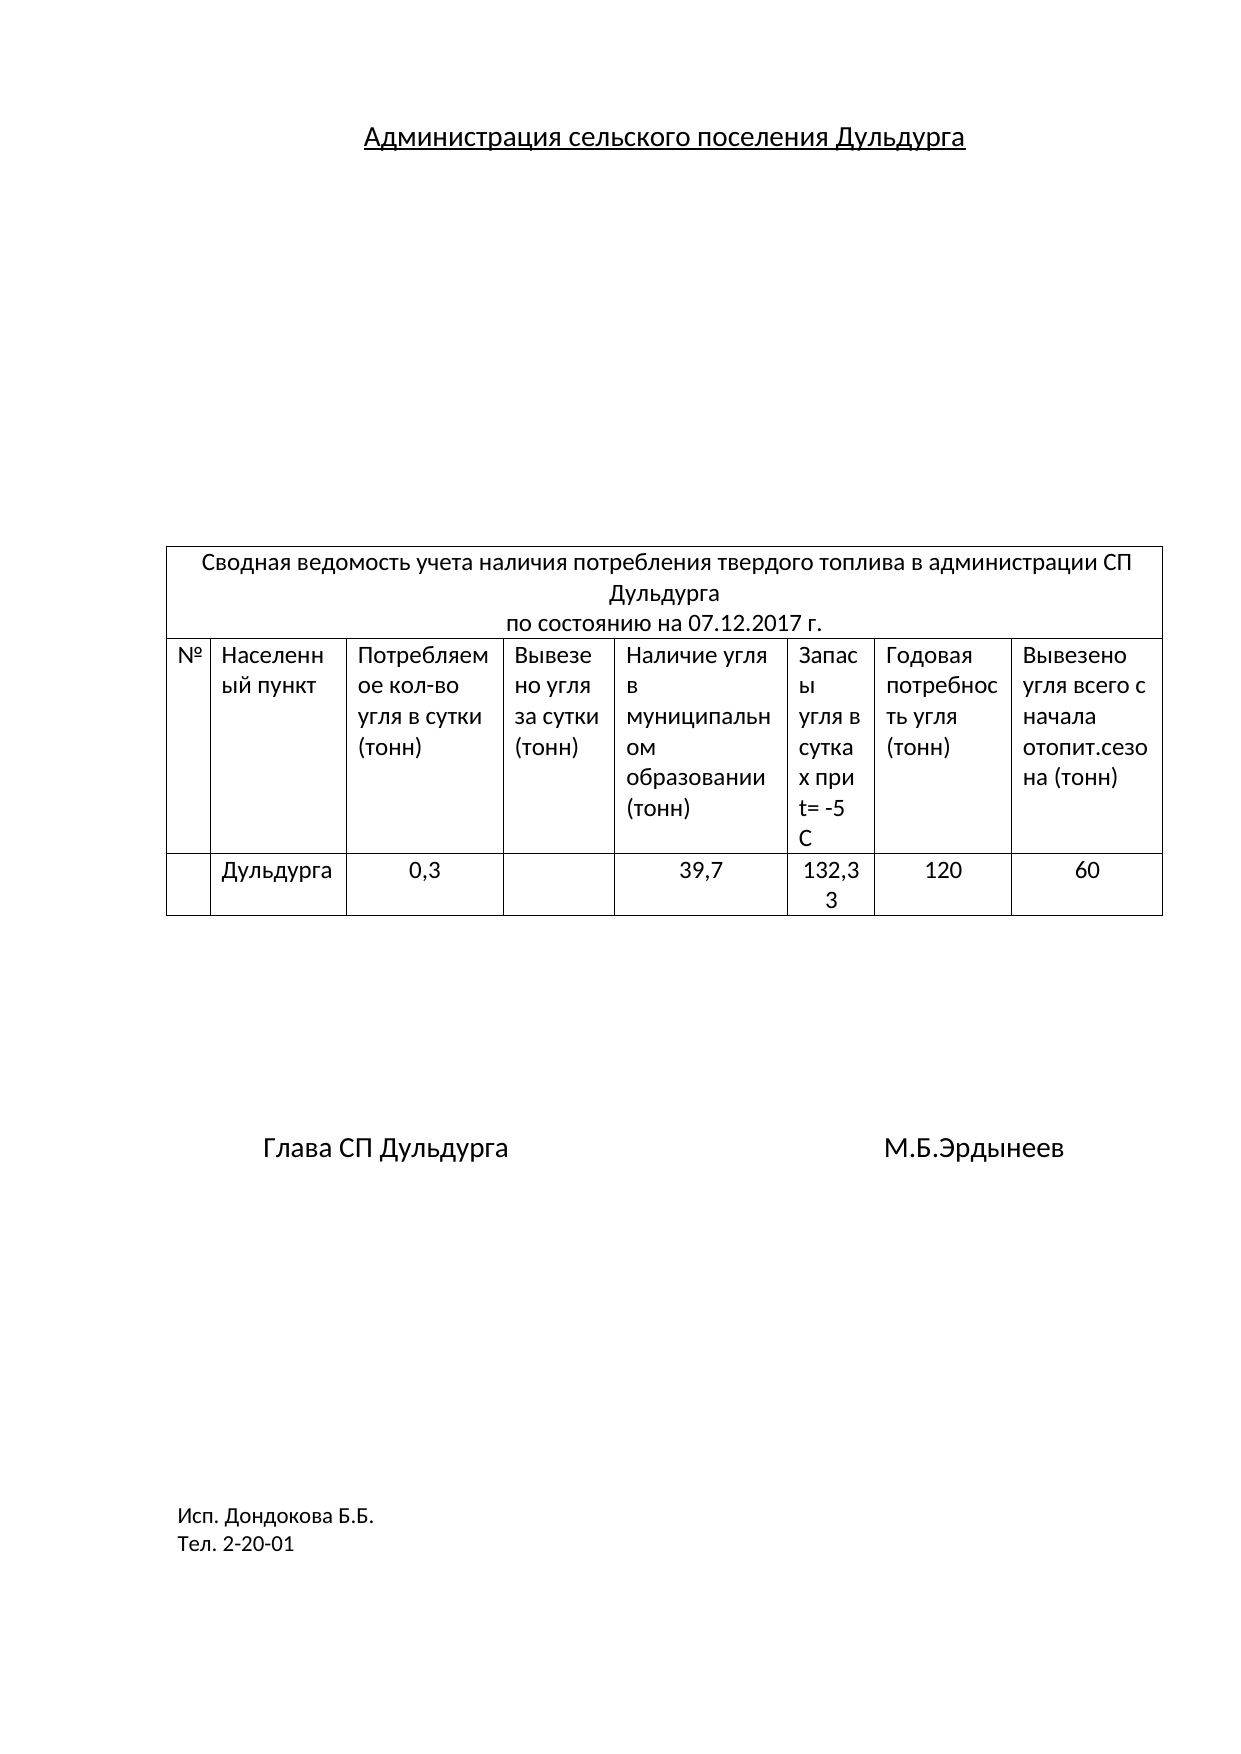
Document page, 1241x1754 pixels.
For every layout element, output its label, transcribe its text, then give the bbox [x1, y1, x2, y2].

table_cell Потребляемое кол-во угля в сутки (тонн) [347, 639, 503, 853]
table_cell [504, 854, 614, 915]
table_cell Наличие угля в муниципальном образовании (тонн) [615, 639, 787, 853]
text Администрация сельского поселения Дульдурга [177, 118, 1152, 154]
table_cell Запасы угля в сутках при t= -5 С [788, 639, 874, 853]
text Глава СП Дульдурга М.Б.Эрдынеев [177, 1129, 1152, 1165]
table_cell 39,7 [615, 854, 787, 915]
table_cell 132,33 [788, 854, 874, 915]
text Тел. 2-20-01 [177, 1529, 1152, 1557]
table_cell 120 [875, 854, 1011, 915]
table_cell Годовая потребность угля (тонн) [875, 639, 1011, 853]
table_cell № [167, 639, 210, 853]
table_cell Вывезено угля всего с начала отопит.сезона (тонн) [1012, 639, 1162, 853]
table_cell [167, 854, 210, 915]
text Исп. Дондокова Б.Б. [177, 1501, 1152, 1529]
table_cell Вывезено угля за сутки (тонн) [504, 639, 614, 853]
table_header Сводная ведомость учета наличия потребления твердого топлива в администрации СП Дульдурга по состоянию на 07.12.2017 г. [167, 547, 1162, 638]
table_cell 60 [1012, 854, 1162, 915]
table_cell Населенный пункт [211, 639, 346, 853]
table_cell Дульдурга [211, 854, 346, 915]
table_cell 0,3 [347, 854, 503, 915]
